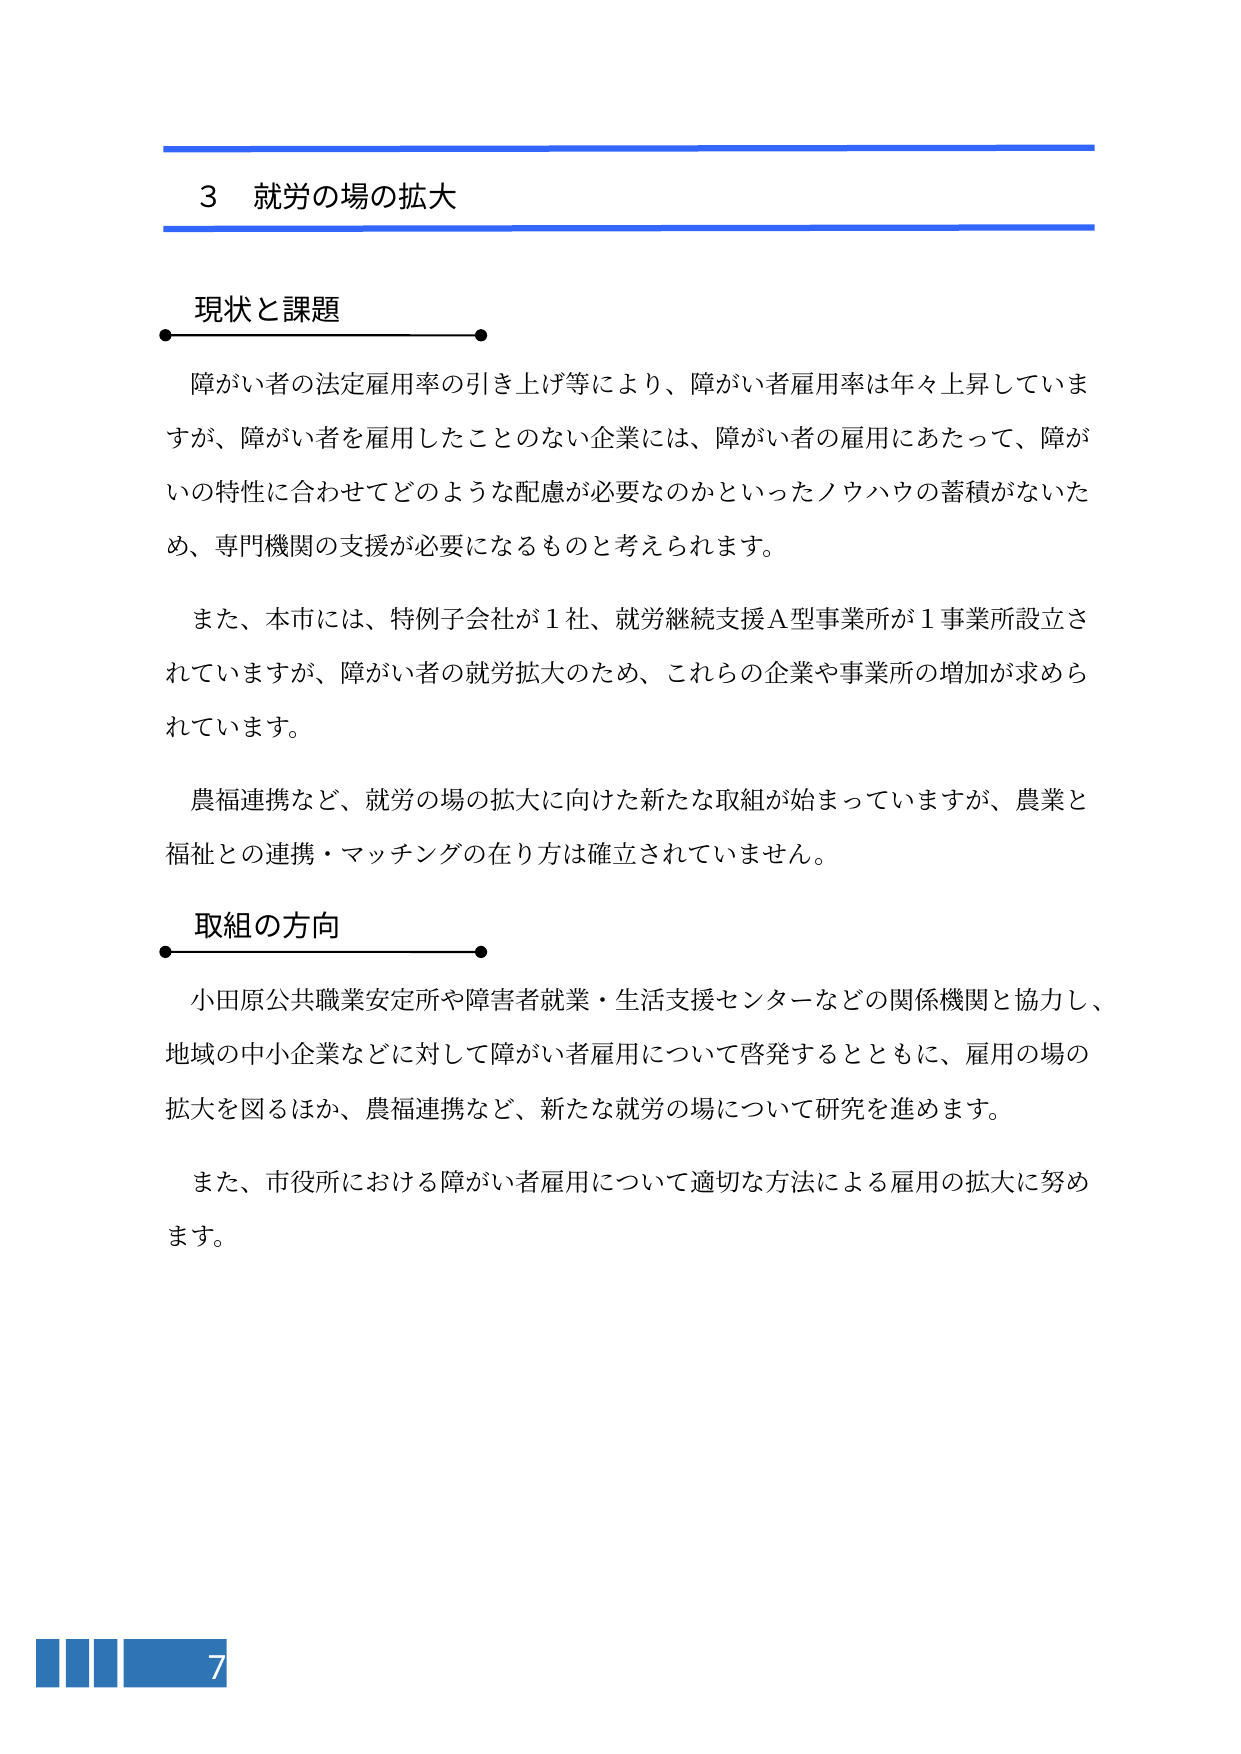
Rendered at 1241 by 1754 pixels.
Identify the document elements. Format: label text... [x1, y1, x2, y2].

text ３ 就労の場の拡大 [165, 151, 1092, 223]
text 現状と課題 [165, 277, 1092, 331]
text また、市役所における障がい者雇用について適切な方法による雇用の拡大に努めます。 [165, 1148, 1092, 1256]
text 取組の方向 [165, 893, 1092, 948]
text 障がい者の法定雇用率の引き上げ等により、障がい者雇用率は年々上昇していますが、障がい者を雇用したことのない企業には、障がい者の雇用にあたって、障がいの特性に合わせてどのような配慮が必要なのかといったノウハウの蓄積がないため、専門機関の支援が必要になるものと考えられます。 [165, 350, 1092, 566]
text 小田原公共職業安定所や障害者就業・生活支援センターなどの関係機関と協力し、地域の中小企業などに対して障がい者雇用について啓発するとともに、雇用の場の拡大を図るほか、農福連携など、新たな就労の場について研究を進めます。 [165, 966, 1092, 1129]
text また、本市には、特例子会社が１社、就労継続支援Ａ型事業所が１事業所設立されていますが、障がい者の就労拡大のため、これらの企業や事業所の増加が求められています。 [165, 585, 1092, 748]
text 農福連携など、就労の場の拡大に向けた新たな取組が始まっていますが、農業と福祉との連携・マッチングの在り方は確立されていません。 [165, 766, 1092, 875]
